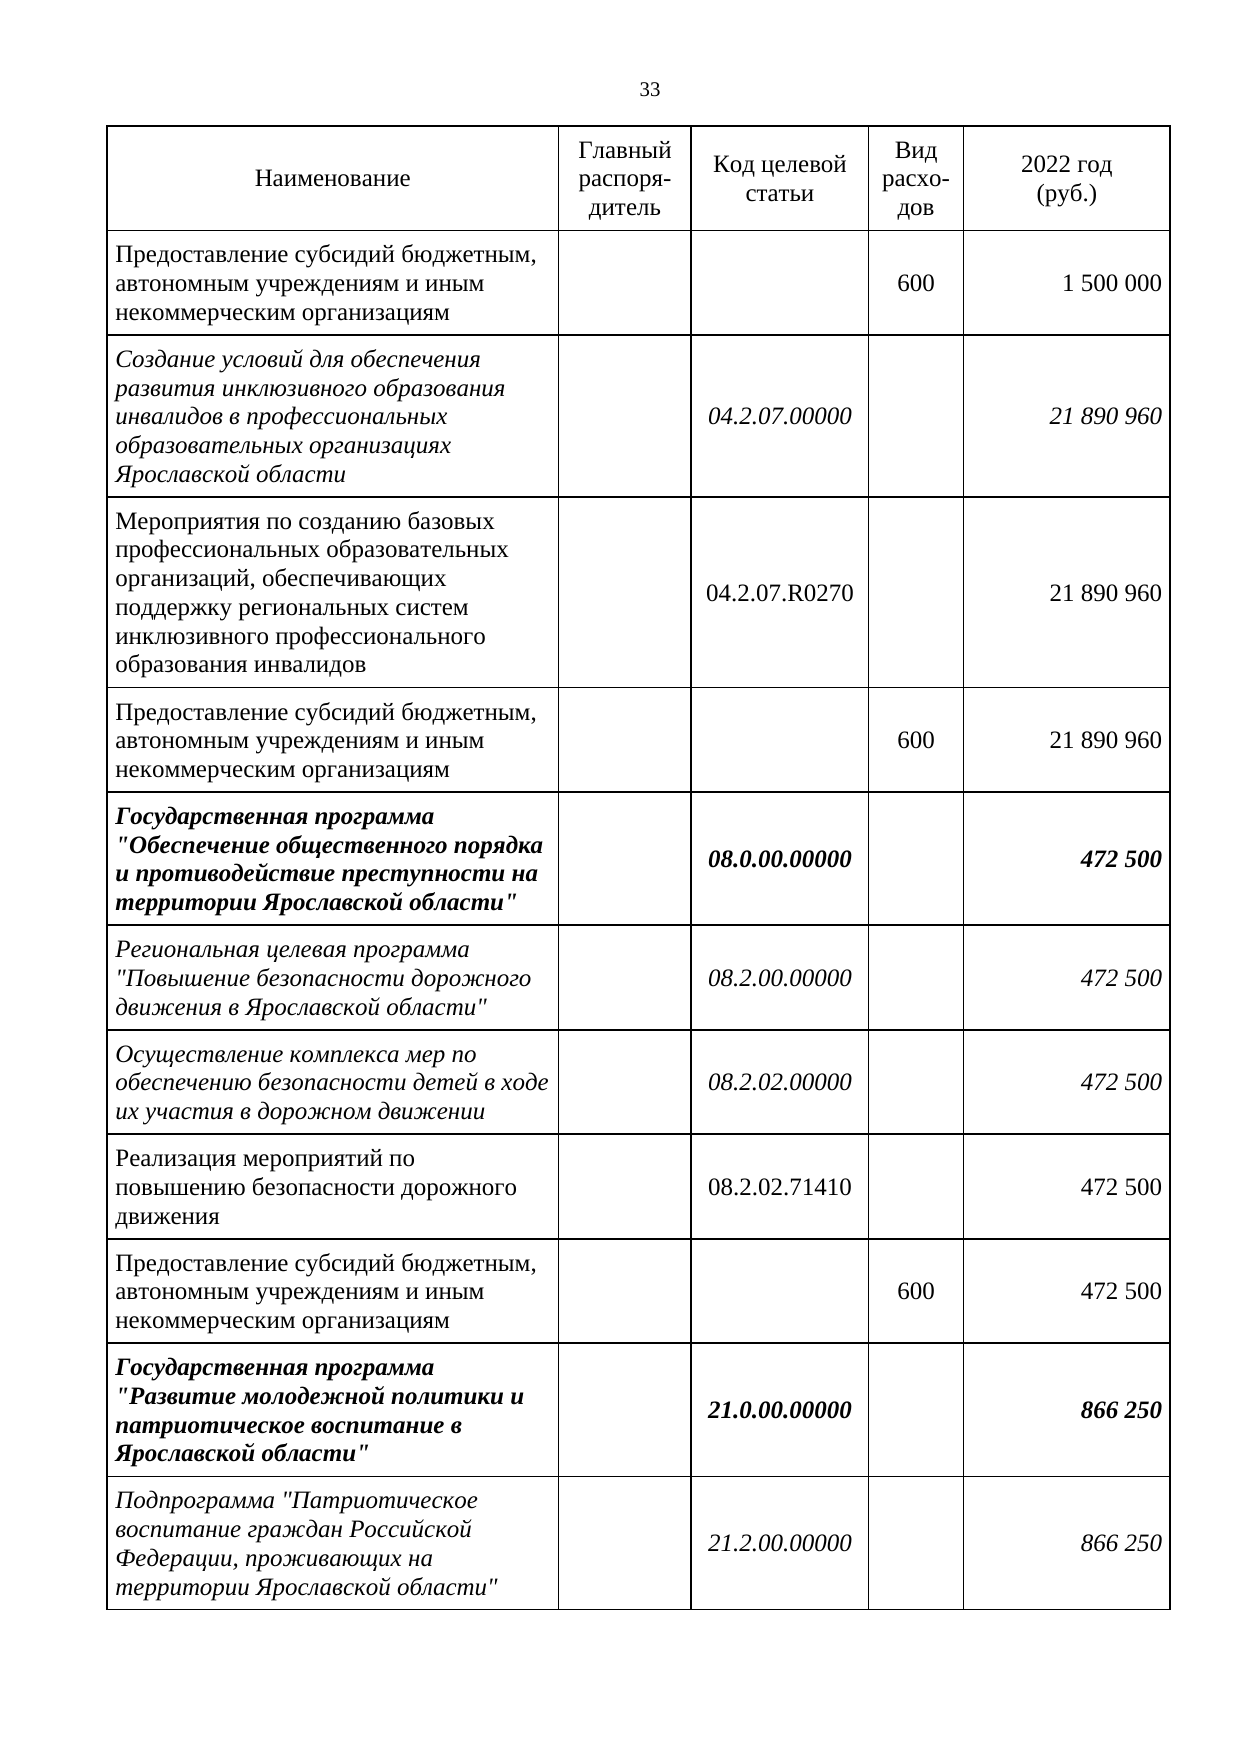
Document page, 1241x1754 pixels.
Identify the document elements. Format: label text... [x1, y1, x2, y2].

table_cell [559, 926, 690, 1029]
table_cell 472 500 [964, 1240, 1169, 1342]
table_cell [559, 1344, 690, 1476]
table_cell [869, 498, 963, 687]
table_cell Предоставление субсидий бюджетным, автономным учреждениям и иным некоммерческим организациям [108, 688, 558, 791]
table_cell 04.2.07.00000 [692, 336, 868, 496]
table_cell 600 [869, 1240, 963, 1342]
table_cell 08.2.02.00000 [692, 1031, 868, 1133]
table_cell 08.0.00.00000 [692, 793, 868, 924]
table_cell [869, 1135, 963, 1238]
table_cell [869, 926, 963, 1029]
table_header [108, 127, 558, 229]
table_cell [869, 1477, 963, 1609]
table_header [559, 127, 690, 229]
table_cell Государственная программа "Обеспечение общественного порядка и противодействие преступности на территории Ярославской области" [108, 793, 558, 924]
table_cell [559, 498, 690, 687]
table_cell 866 250 [964, 1344, 1169, 1476]
table_cell 600 [869, 688, 963, 791]
table_cell Реализация мероприятий по повышению безопасности дорожного движения [108, 1135, 558, 1238]
table_cell [559, 1135, 690, 1238]
table_cell [869, 1031, 963, 1133]
table_cell [869, 336, 963, 496]
table_cell Предоставление субсидий бюджетным, автономным учреждениям и иным некоммерческим организациям [108, 1240, 558, 1342]
table_cell [692, 231, 868, 334]
table_cell Осуществление комплекса мер по обеспечению безопасности детей в ходе их участия в дорожном движении [108, 1031, 558, 1133]
table_cell 472 500 [964, 793, 1169, 924]
table_cell 08.2.02.71410 [692, 1135, 868, 1238]
table_cell 08.2.00.00000 [692, 926, 868, 1029]
table_cell [559, 1240, 690, 1342]
table_cell 04.2.07.R0270 [692, 498, 868, 687]
table_cell [559, 1031, 690, 1133]
table_cell [559, 336, 690, 496]
table_cell [692, 1240, 868, 1342]
table_cell 21.0.00.00000 [692, 1344, 868, 1476]
table_cell 1 500 000 [964, 231, 1169, 334]
table_cell [692, 688, 868, 791]
table_cell [559, 231, 690, 334]
table_cell [869, 1344, 963, 1476]
table_cell 472 500 [964, 1135, 1169, 1238]
table_header [964, 127, 1169, 229]
table_header [869, 127, 963, 229]
table_cell [559, 1477, 690, 1609]
table_cell Государственная программа "Развитие молодежной политики и патриотическое воспитание в Ярославской области" [108, 1344, 558, 1476]
table_cell Региональная целевая программа "Повышение безопасности дорожного движения в Ярославской области" [108, 926, 558, 1029]
table_cell 21 890 960 [964, 688, 1169, 791]
table_cell [559, 793, 690, 924]
table_cell Подпрограмма "Патриотическое воспитание граждан Российской Федерации, проживающих на территории Ярославской области" [108, 1477, 558, 1609]
table_cell Предоставление субсидий бюджетным, автономным учреждениям и иным некоммерческим организациям [108, 231, 558, 334]
table_cell 472 500 [964, 1031, 1169, 1133]
table_cell 21 890 960 [964, 498, 1169, 687]
table_cell Создание условий для обеспечения развития инклюзивного образования инвалидов в профессиональных образовательных организациях Ярославской области [108, 336, 558, 496]
table_cell 600 [869, 231, 963, 334]
table_cell [559, 688, 690, 791]
table_cell [869, 793, 963, 924]
table_cell 21 890 960 [964, 336, 1169, 496]
table_cell Мероприятия по созданию базовых профессиональных образовательных организаций, обеспечивающих поддержку региональных систем инклюзивного профессионального образования инвалидов [108, 498, 558, 687]
table_cell 21.2.00.00000 [692, 1477, 868, 1609]
table_cell 472 500 [964, 926, 1169, 1029]
table_cell 866 250 [964, 1477, 1169, 1609]
table_header [692, 127, 868, 229]
